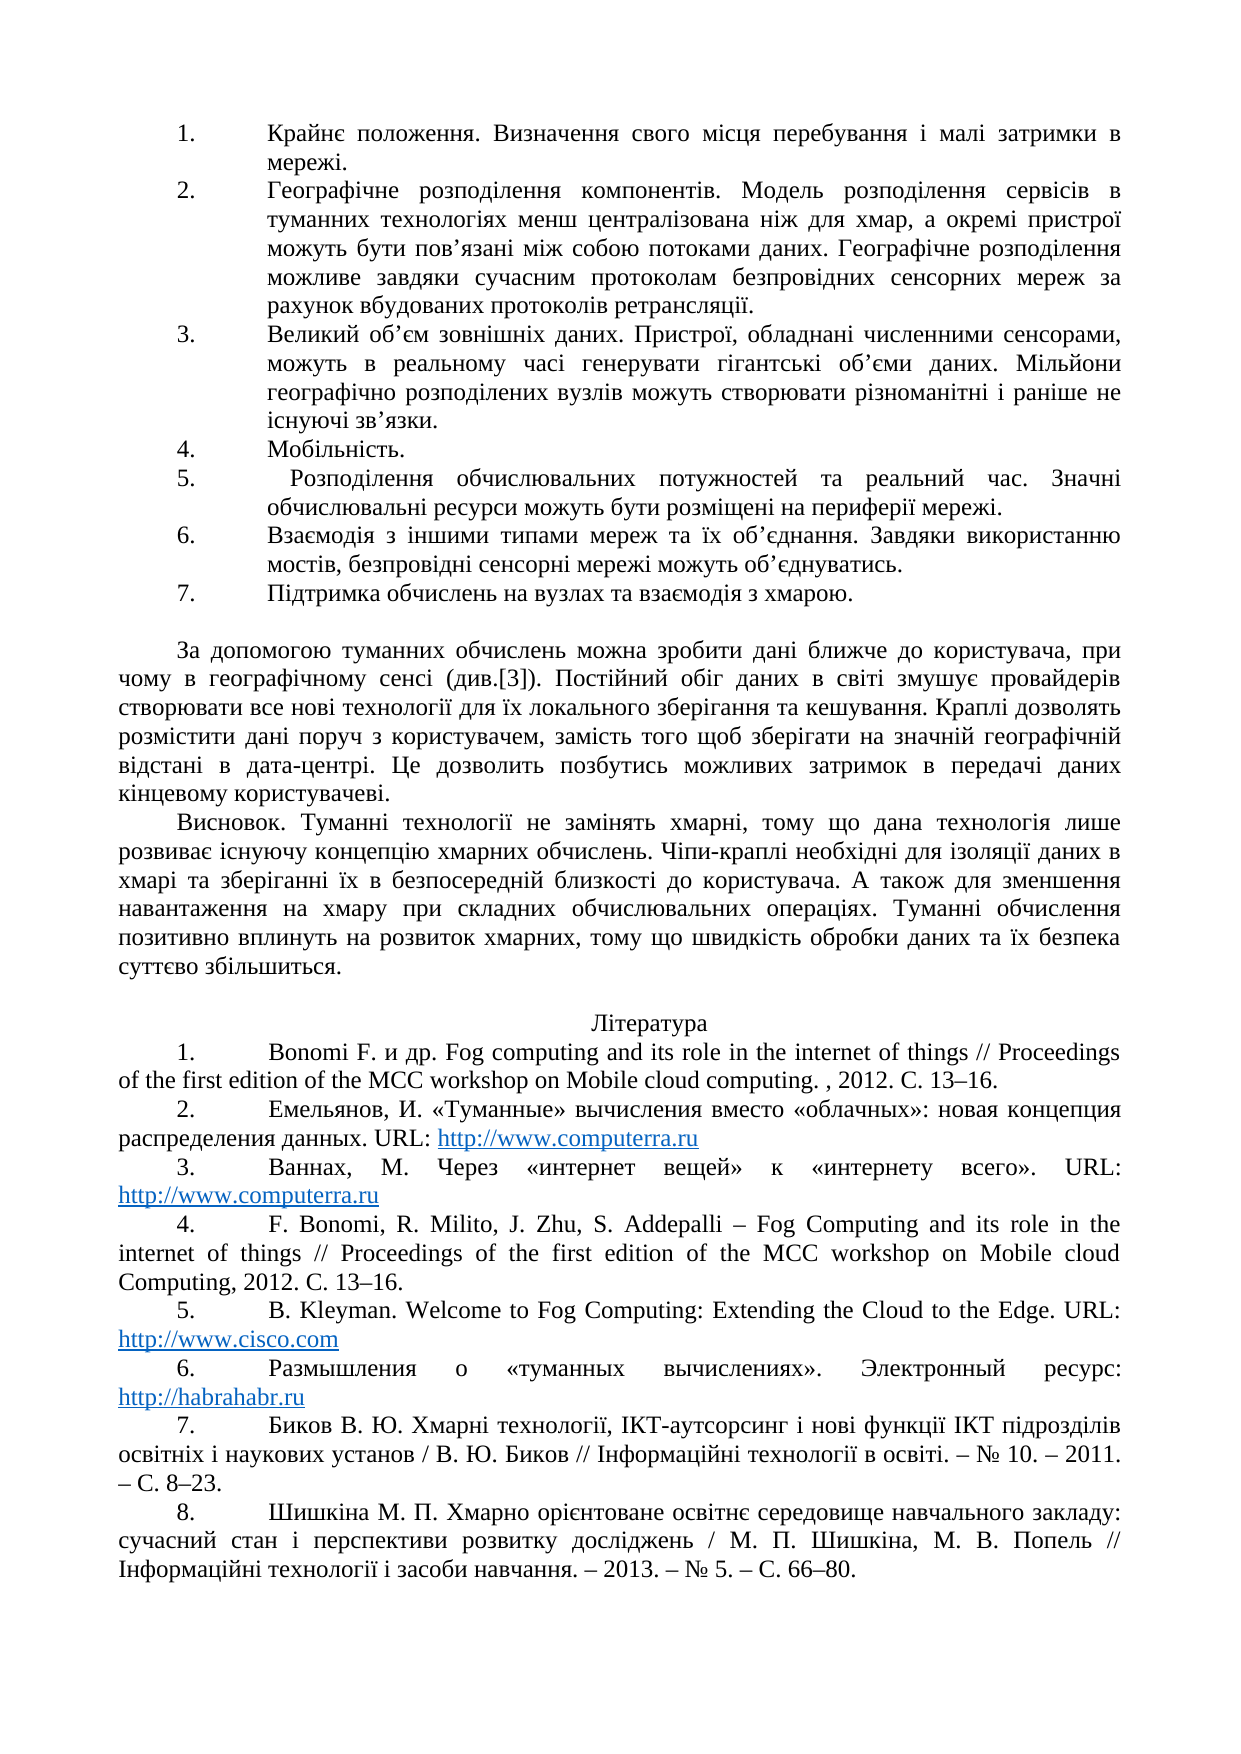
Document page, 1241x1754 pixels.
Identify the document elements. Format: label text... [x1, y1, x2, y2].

text За допомогою туманних обчислень можна зробити дані ближче до користувача, при чому в географічному сенсі (див.[3]). Постійний обіг даних в світі змушує провайдерів створювати все нові технології для їх локального зберігання та кешування. Краплі дозволять розмістити дані поруч з користувачем, замість того щоб зберігати на значній географічній відстані в дата-центрі. Це дозволить позбутись можливих затримок в передачі даних кінцевому користувачеві. [118, 635, 1122, 807]
list Крайнє положення. Визначення свого місця перебування і малі затримки в мережі. [177, 118, 1122, 176]
list Підтримка обчислень на вузлах та взаємодія з хмарою. [177, 578, 1122, 607]
text Висновок. Туманні технології не замінять хмарні, тому що дана технологія лише розвиває існуючу концепцію хмарних обчислень. Чіпи-краплі необхідні для ізоляції даних в хмарі та зберіганні їх в безпосередній близкості до користувача. А також для зменшення навантаження на хмару при складних обчислювальних операціях. Туманні обчислення позитивно вплинуть на розвиток хмарних, тому що швидкість обробки даних та їх безпека суттєво збільшиться. [118, 807, 1122, 980]
list Ваннах, М. Через «интернет вещей» к «интернету всего». URL: http://www.computerra.ru [118, 1152, 1122, 1209]
list Размышления о «туманных вычислениях». Электронный ресурс: http://habrahabr.ru [118, 1353, 1122, 1410]
list Емельянов, И. «Туманные» вычисления вместо «облачных»: новая концепция распределения данных. URL: http://www.computerra.ru [118, 1094, 1122, 1152]
list Великий об’єм зовнішніх даних. Пристрої, обладнані численними сенсорами, можуть в реальному часі генерувати гігантські об’єми даних. Мільйони географічно розподілених вузлів можуть створювати різноманітні і раніше не існуючі зв’язки. [177, 319, 1122, 434]
list F. Bonomi, R. Milito, J. Zhu, S. Addepalli – Fog Computing and its role in the internet of things // Proceedings of the first edition of the MCC workshop on Mobile cloud Computing, 2012. С. 13–16. [118, 1209, 1122, 1295]
list Географічне розподілення компонентів. Модель розподілення сервісів в туманних технологіях менш централізована ніж для хмар, а окремі пристрої можуть бути пов’язані між собою потоками даних. Географічне розподілення можливе завдяки сучасним протоколам безпровідних сенсорних мереж за рахунок вбудованих протоколів ретрансляції. [177, 176, 1122, 319]
list B. Kleyman. Welcome to Fog Computing: Extending the Cloud to the Edge. URL: http://www.cisco.com [118, 1295, 1122, 1353]
list Мобільність. [177, 434, 1122, 463]
list Bonomi F. и др. Fog computing and its role in the internet of things // Proceedings of the first edition of the MCC workshop on Mobile cloud computing. , 2012. С. 13–16. [118, 1037, 1122, 1094]
list Взаємодія з іншими типами мереж та їх об’єднання. Завдяки використанню мостів, безпровідні сенсорні мережі можуть об’єднуватись. [177, 521, 1122, 578]
list Шишкіна М. П. Хмарно орієнтоване освітнє середовище навчального закладу: сучасний стан і перспективи розвитку досліджень / М. П. Шишкіна, М. В. Попель // Інформаційні технології і засоби навчання. – 2013. – № 5. – С. 66–80. [118, 1497, 1122, 1583]
list Биков В. Ю. Хмарні технології, ІКТ-аутсорсинг і нові функції ІКТ підрозділів освітніх і наукових установ / В. Ю. Биков // Інформаційні технології в освіті. – № 10. – 2011. – C. 8–23. [118, 1410, 1122, 1497]
list Розподілення обчислювальних потужностей та реальний час. Значні обчислювальні ресурси можуть бути розміщені на периферії мережі. [177, 463, 1122, 521]
text Література [118, 1008, 1122, 1037]
